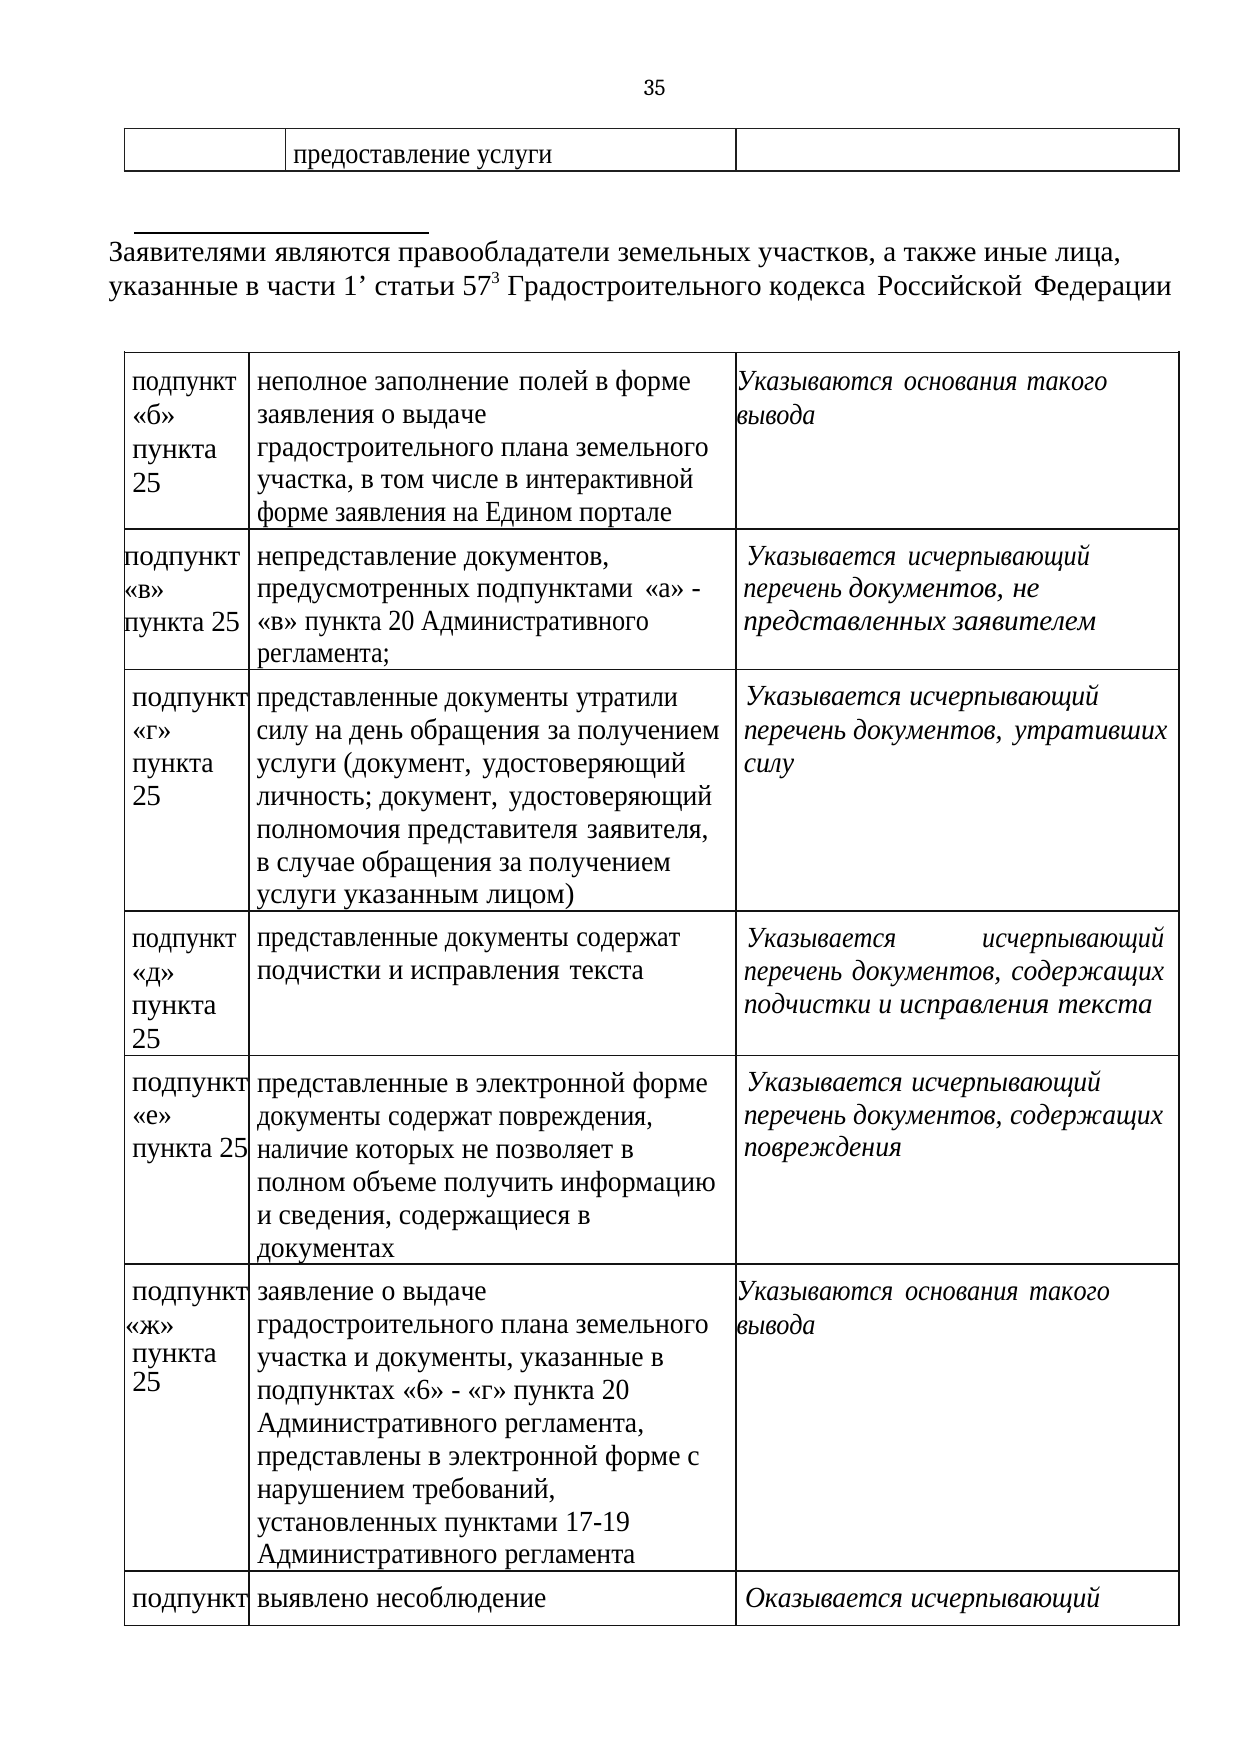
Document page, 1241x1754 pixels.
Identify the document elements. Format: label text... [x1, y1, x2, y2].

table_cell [286, 129, 735, 170]
table_cell подпункт «ж» пункта 25 [125, 1265, 248, 1570]
table_cell подпункт «д» пункта 25 [125, 912, 248, 1054]
table_cell подпункт «г» пункта 25 [125, 670, 248, 910]
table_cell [737, 1572, 1178, 1625]
table_cell Указывается исчерпывающий перечень документов, не представленных заявителем [737, 530, 1178, 669]
table_header подпункт «б» пункта 25 [125, 353, 248, 528]
table_cell представленные документы содержат подчистки и исправления текста [250, 912, 735, 1054]
table_header Указываются основания такого вывода [737, 353, 1178, 528]
table_cell представленные документы утратили силу на день обращения за получением услуги (документ, удостоверяющий личность; документ, удостоверяющий полномочия представителя заявителя, в случае обращения за получением услуги указанным лицом) [250, 670, 735, 910]
table_cell Указываются основания такого вывода [737, 1265, 1178, 1570]
table_cell подпункт «в» пункта 25 [125, 530, 248, 669]
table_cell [125, 129, 285, 170]
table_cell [250, 1572, 735, 1625]
table_header неполное заполнение полей в форме заявления о выдаче градостроительного плана земельного участка, в том числе в интерактивной форме заявления на Едином портале [250, 353, 735, 528]
table_cell представленные в электронной форме документы содержат повреждения, наличие которых не позволяет в полном объеме получить информацию и сведения, содержащиеся в документах [250, 1056, 735, 1263]
table_cell подпункт «е» пункта 25 [125, 1056, 248, 1263]
table_cell Указывается исчерпывающий перечень документов, содержащих подчистки и исправления текста [737, 912, 1178, 1054]
table_cell Указывается исчерпывающий перечень документов, утративших силу [737, 670, 1178, 910]
table_cell Указывается исчерпывающий перечень документов, содержащих повреждения [737, 1056, 1178, 1263]
table_cell непредставление документов, предусмотренных подпунктами «а» - «в» пункта 20 Административного регламента; [250, 530, 735, 669]
text Заявителями являются правообладатели земельных участков, а также иные лица, указанные в части 1’ статьи 573 Градостроительного кодекса Российской Федерации [108, 206, 1201, 301]
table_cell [125, 1572, 248, 1625]
table_cell заявление о выдаче градостроительного плана земельного участка и документы, указанные в подпунктах «6» - «г» пункта 20 Административного регламента, представлены в электронной форме с нарушением требований, установленных пунктами 17-19 Административного регламента [250, 1265, 735, 1570]
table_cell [737, 129, 1178, 170]
